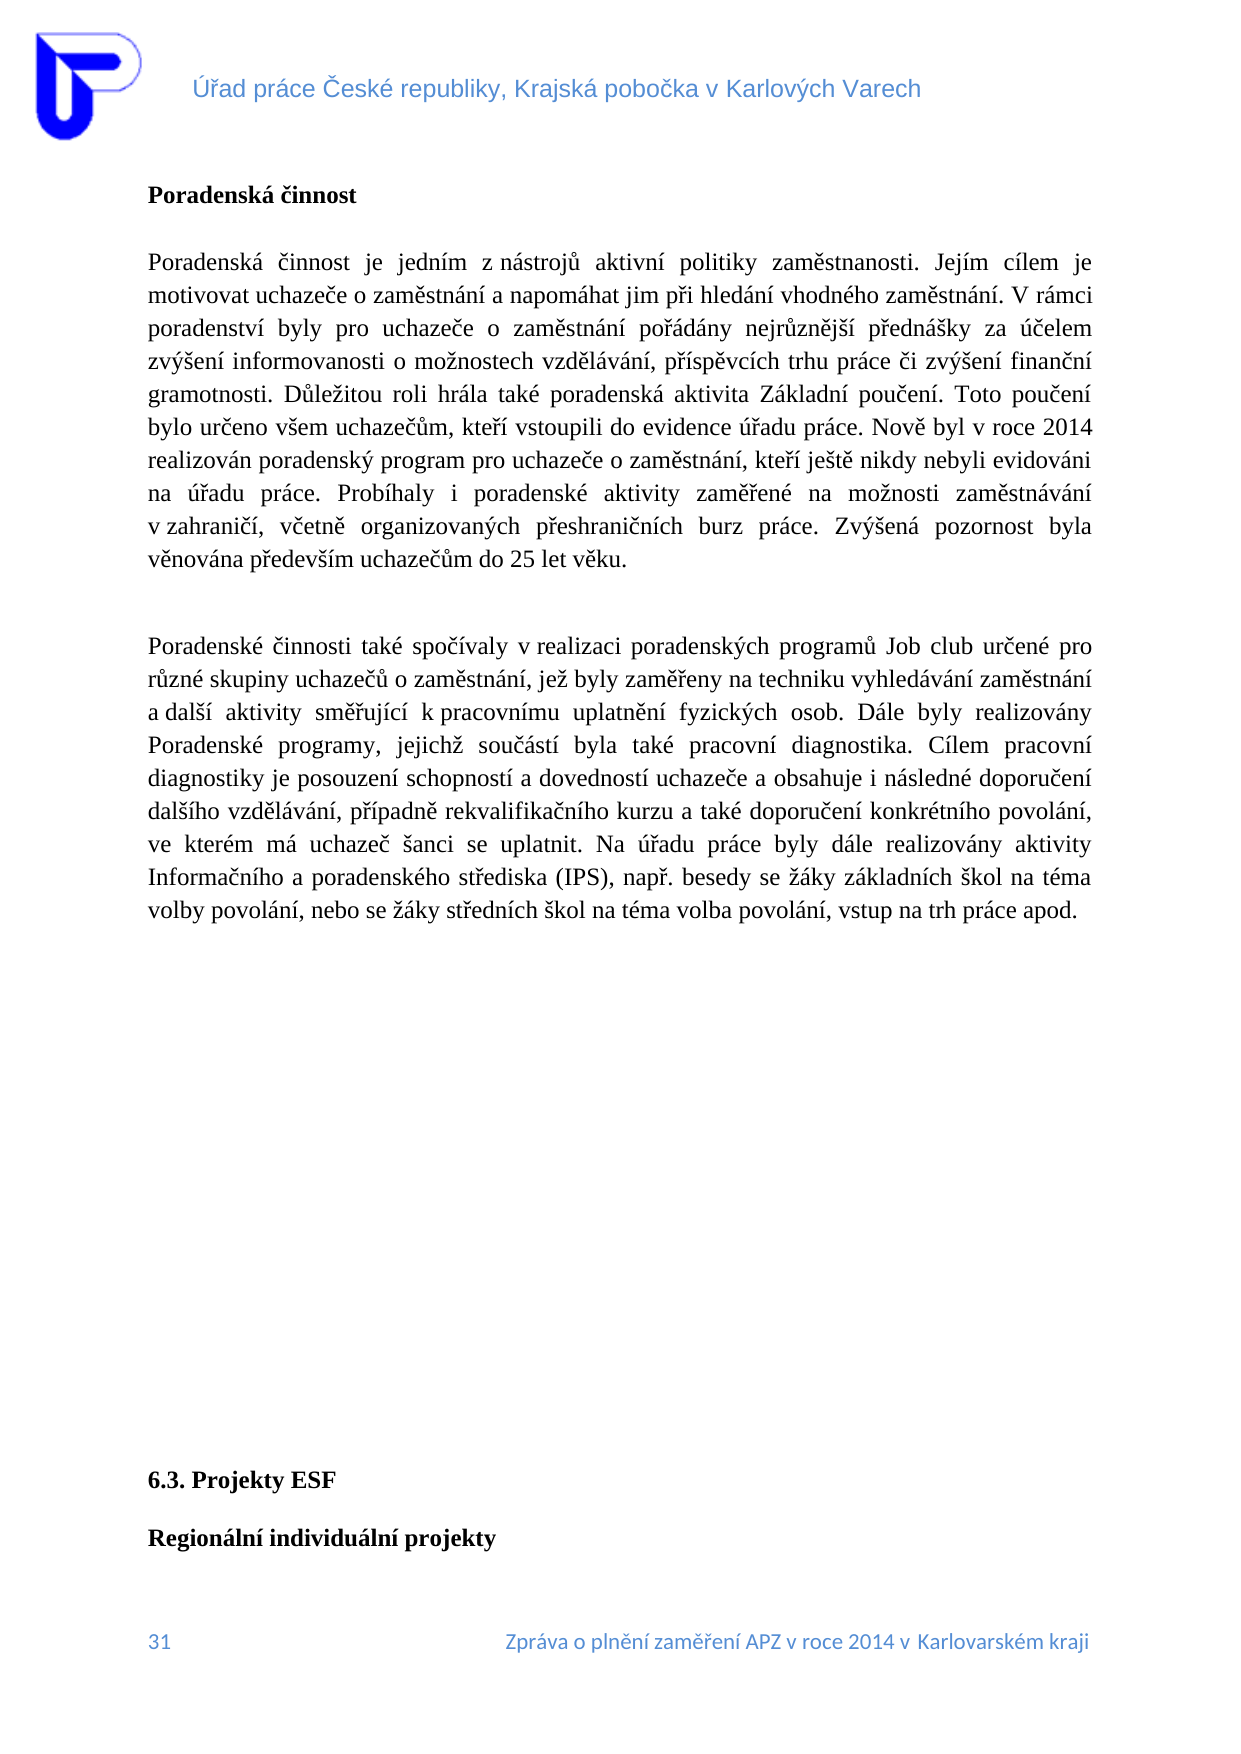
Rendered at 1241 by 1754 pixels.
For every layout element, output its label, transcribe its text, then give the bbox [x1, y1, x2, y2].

picture [34, 32, 145, 142]
text Poradenská činnost [148, 181, 1093, 209]
text Poradenská činnost je jedním z nástrojů aktivní politiky zaměstnanosti. Jejím cílem je motivovat uchazeče o zaměstnání a napomáhat jim při hledání vhodného zaměstnání. V rámci poradenství byly pro uchazeče o zaměstnání pořádány nejrůznější přednášky za účelem zvýšení informovanosti o možnostech vzdělávání, příspěvcích trhu práce či zvýšení finanční gramotnosti. Důležitou roli hrála také poradenská aktivita Základní poučení. Toto poučení bylo určeno všem uchazečům, kteří vstoupili do evidence úřadu práce. Nově byl v roce 2014 realizován poradenský program pro uchazeče o zaměstnání, kteří ještě nikdy nebyli evidováni na úřadu práce. Probíhaly i poradenské aktivity zaměřené na možnosti zaměstnávání v zahraničí, včetně organizovaných přeshraničních burz práce. Zvýšená pozornost byla věnována především uchazečům do 25 let věku. [148, 247, 1093, 573]
text Poradenské činnosti také spočívaly v realizaci poradenských programů Job club určené pro různé skupiny uchazečů o zaměstnání, jež byly zaměřeny na techniku vyhledávání zaměstnání a další aktivity směřující k pracovnímu uplatnění fyzických osob. Dále byly realizovány Poradenské programy, jejichž součástí byla také pracovní diagnostika. Cílem pracovní diagnostiky je posouzení schopností a dovedností uchazeče a obsahuje i následné doporučení dalšího vzdělávání, případně rekvalifikačního kurzu a také doporučení konkrétního povolání, ve kterém má uchazeč šanci se uplatnit. Na úřadu práce byly dále realizovány aktivity Informačního a poradenského střediska (IPS), např. besedy se žáky základních škol na téma volby povolání, nebo se žáky středních škol na téma volba povolání, vstup na trh práce apod. [148, 631, 1093, 924]
text 6.3. Projekty ESF [148, 1465, 1093, 1494]
text Regionální individuální projekty [148, 1523, 1093, 1552]
